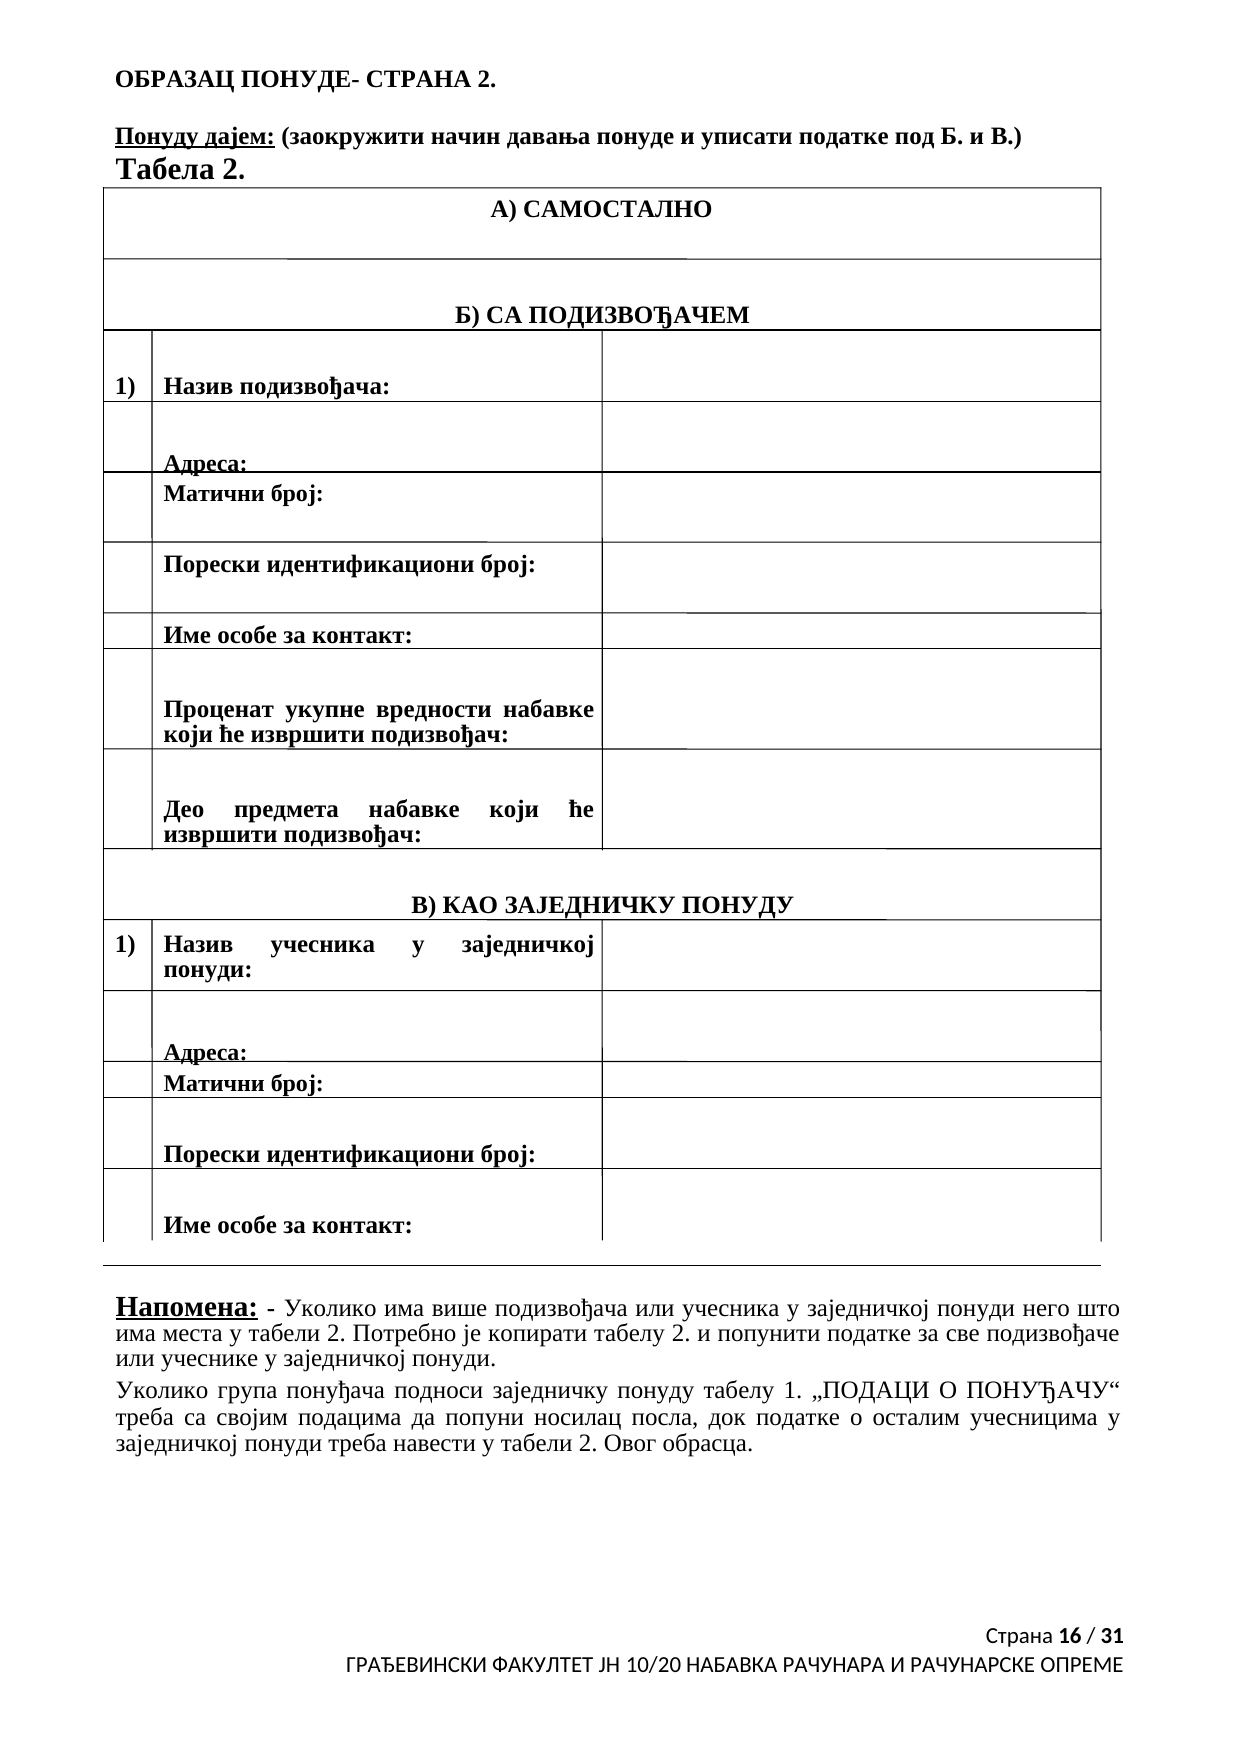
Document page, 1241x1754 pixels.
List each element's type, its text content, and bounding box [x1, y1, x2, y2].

text Име особе за контакт: [163, 620, 1123, 649]
text В) КАО ЗАЈЕДНИЧКУ ПОНУДУ [411, 890, 1123, 919]
text Део предмета набавке који ће извршити подизвођач: [163, 797, 594, 848]
text Напомена: - Уколико има више подизвођача или учесника у заједничкој понуди него што има места у табели 2. Потребно је копирати табелу 2. и попунити податке за све подизвођаче или учеснике у заједничкој понуди. [115, 1293, 1121, 1372]
text А) САМОСТАЛНО [490, 194, 1123, 223]
text ОБРАЗАЦ ПОНУДЕ- СТРАНА 2. [114, 64, 1123, 93]
text Порески идентификациони број: [163, 1139, 1123, 1167]
text Б) СА ПОДИЗВОЂАЧЕМ [455, 300, 1123, 329]
text Адреса: Матични број: [163, 449, 334, 507]
list Назив учесника у заједничкој понуди: [114, 932, 594, 983]
text Табела 2. [115, 150, 1123, 187]
text Понуду дајем: (заокружити начин давања понуде и уписати податке под Б. и В.) [114, 121, 1123, 150]
list Назив подизвођача: [114, 371, 1123, 400]
text Порески идентификациони број: [163, 549, 1123, 578]
text Име особе за контакт: [163, 1210, 1123, 1239]
text Уколико група понуђача подноси заједничку понуду табелу 1. „ПОДАЦИ О ПОНУЂАЧУ“ треба са својим подацима да попуни носилац посла, док податке о осталим учесницима у заједничкој понуди треба навести у табели 2. Овог обрасца. [115, 1378, 1121, 1457]
text Адреса: Матични број: [163, 1038, 334, 1096]
text Проценат укупне вредности набавке који ће извршити подизвођач: [163, 698, 594, 748]
